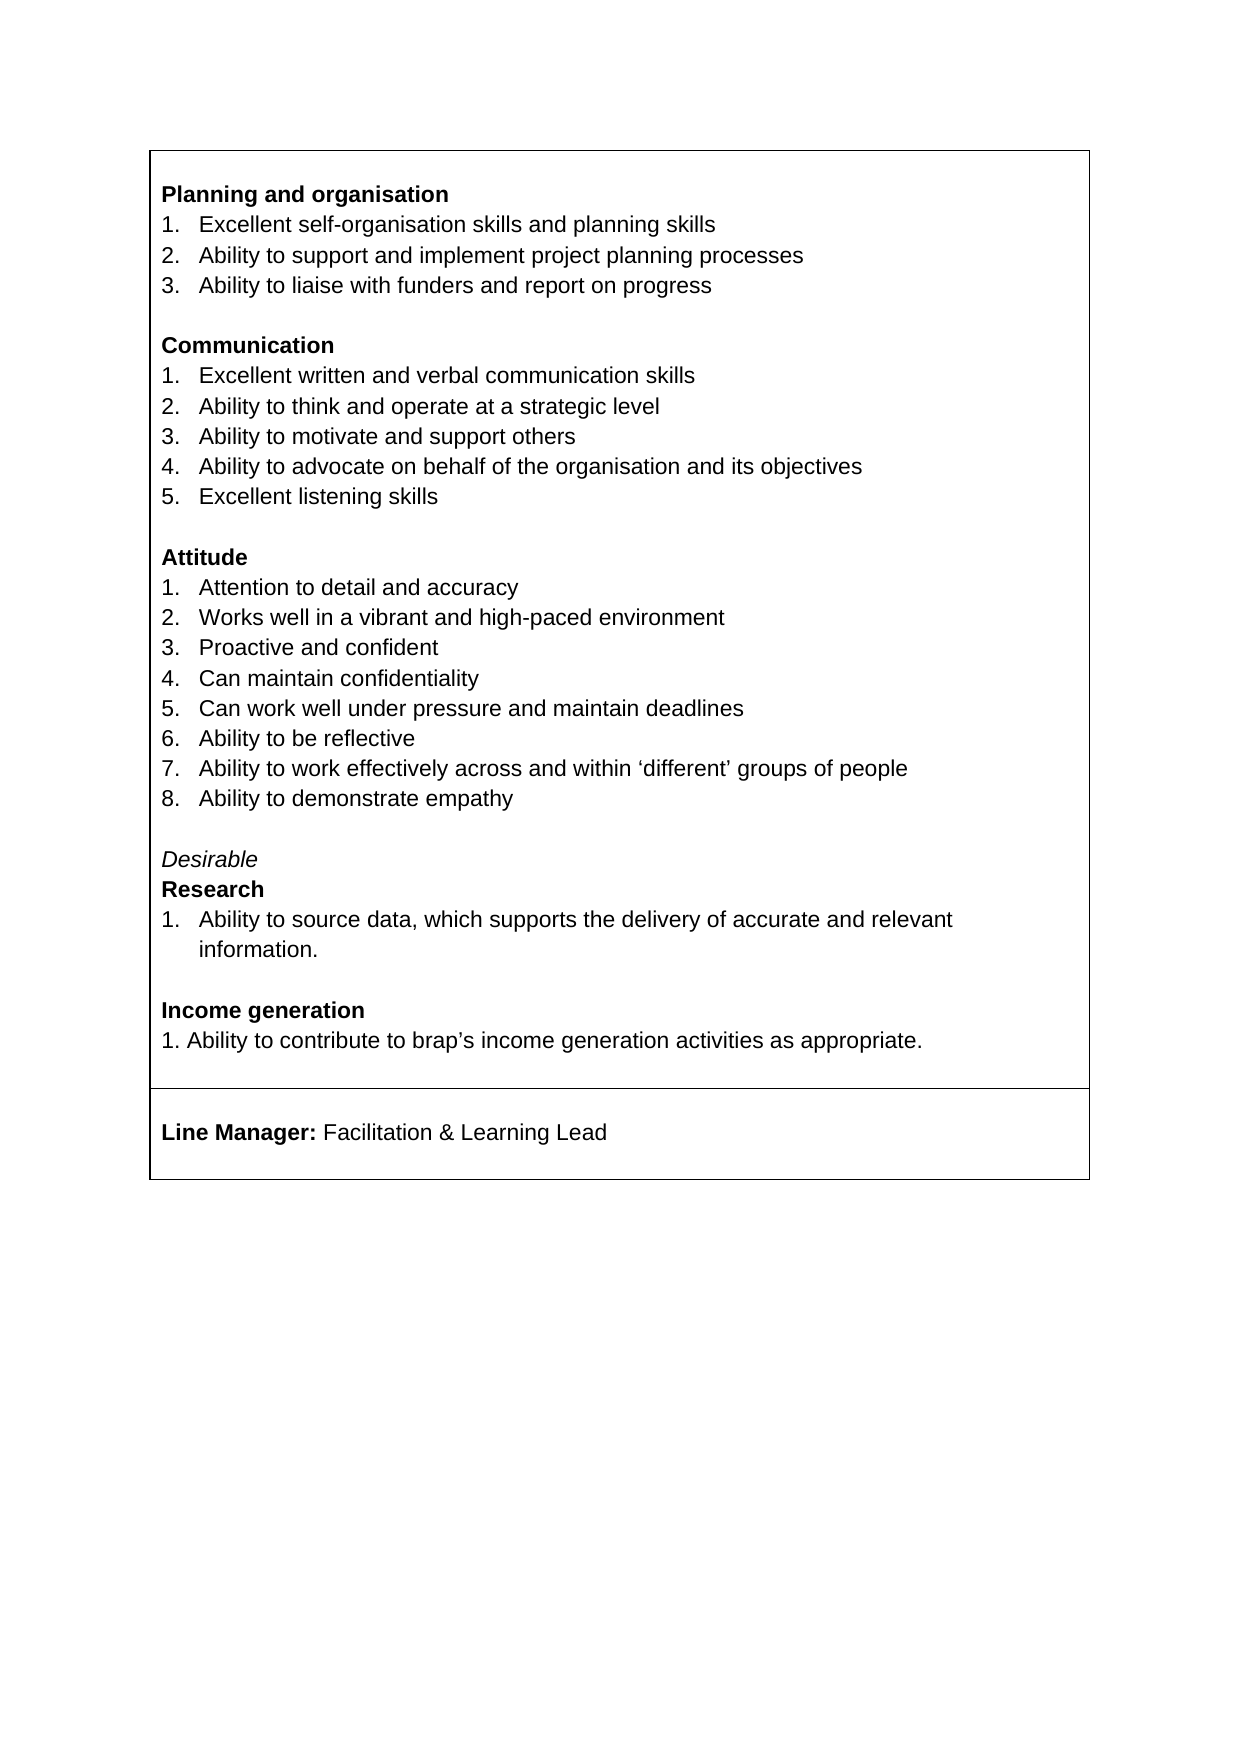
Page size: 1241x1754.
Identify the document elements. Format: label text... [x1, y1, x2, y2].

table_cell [151, 151, 1089, 1087]
table_cell Line Manager: Facilitation & Learning Lead [151, 1089, 1089, 1179]
